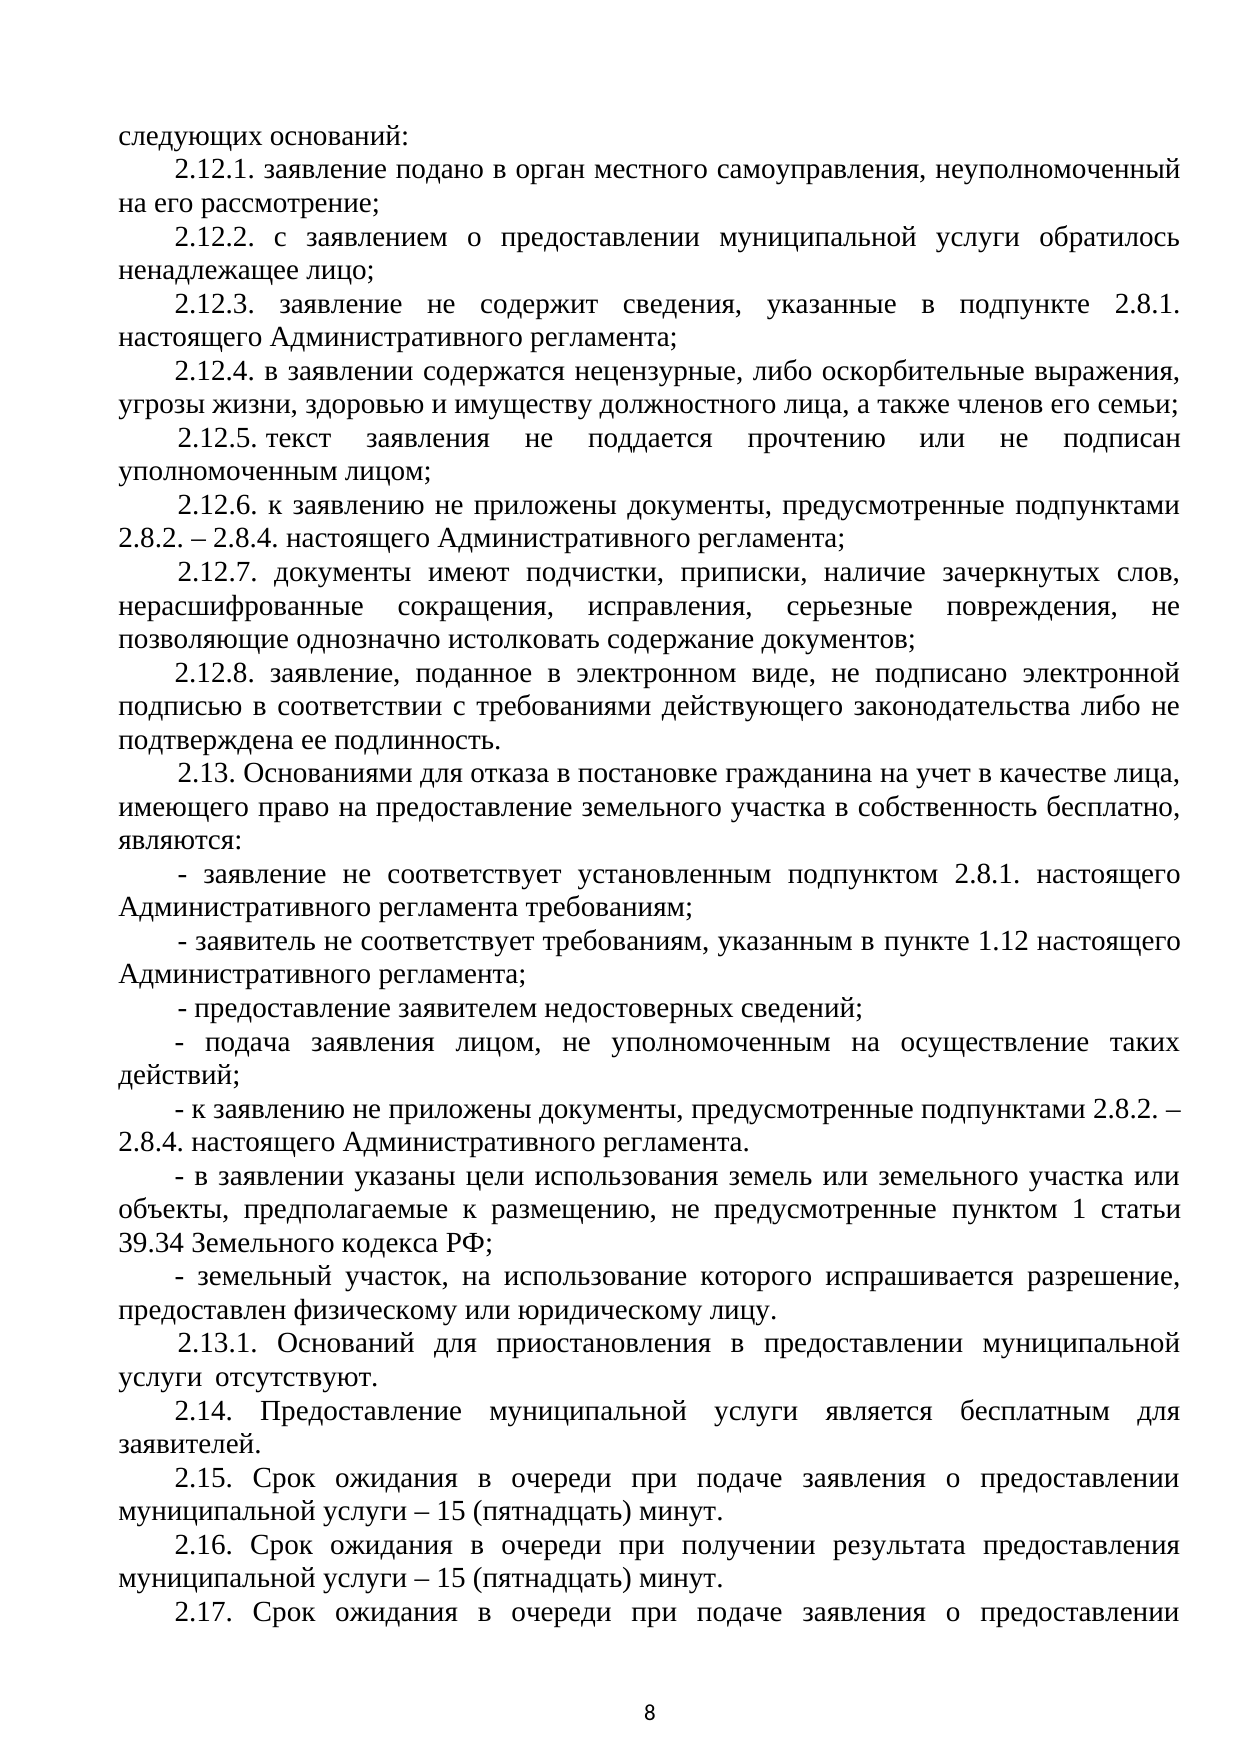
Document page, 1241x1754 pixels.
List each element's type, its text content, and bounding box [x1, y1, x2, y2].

text - заявитель не соответствует требованиям, указанным в пункте 1.12 настоящего Административного регламента; [118, 923, 1181, 990]
text 2.12.3. заявление не содержит сведения, указанные в подпункте 2.8.1. настоящего Административного регламента; [118, 286, 1181, 353]
text 2.13.1. Оснований для приостановления в предоставлении муниципальной услуги отсутствуют. [118, 1326, 1181, 1393]
text 2.14. Предоставление муниципальной услуги является бесплатным для заявителей. [118, 1393, 1181, 1460]
text 2.12.1. заявление подано в орган местного самоуправления, неуполномоченный на его рассмотрение; [118, 152, 1181, 219]
text 2.12.5. текст заявления не поддается прочтению или не подписан уполномоченным лицом; [118, 420, 1181, 487]
text 2.15. Срок ожидания в очереди при подаче заявления о предоставлении муниципальной услуги – 15 (пятнадцать) минут. [118, 1460, 1181, 1527]
text 2.12.7. документы имеют подчистки, приписки, наличие зачеркнутых слов, нерасшифрованные сокращения, исправления, серьезные повреждения, не позволяющие однозначно истолковать содержание документов; [118, 554, 1181, 655]
text - заявление не соответствует установленным подпунктом 2.8.1. настоящего Административного регламента требованиям; [118, 856, 1181, 923]
text - в заявлении указаны цели использования земель или земельного участка или объекты, предполагаемые к размещению, не предусмотренные пунктом 1 статьи 39.34 Земельного кодекса РФ; [118, 1158, 1181, 1258]
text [118, 118, 1181, 152]
text 2.12.4. в заявлении содержатся нецензурные, либо оскорбительные выражения, угрозы жизни, здоровью и имуществу должностного лица, а также членов его семьи; [118, 353, 1181, 420]
text 2.12.2. с заявлением о предоставлении муниципальной услуги обратилось ненадлежащее лицо; [118, 219, 1181, 286]
text - земельный участок, на использование которого испрашивается разрешение, предоставлен физическому или юридическому лицу. [118, 1258, 1181, 1326]
text 2.16. Срок ожидания в очереди при получении результата предоставления муниципальной услуги – 15 (пятнадцать) минут. [118, 1527, 1181, 1594]
text - предоставление заявителем недостоверных сведений; [118, 990, 1181, 1024]
text 2.12.8. заявление, поданное в электронном виде, не подписано электронной подписью в соответствии с требованиями действующего законодательства либо не подтверждена ее подлинность. [118, 655, 1181, 755]
text 2.12.6. к заявлению не приложены документы, предусмотренные подпунктами 2.8.2. – 2.8.4. настоящего Административного регламента; [118, 487, 1181, 554]
text 2.13. Основаниями для отказа в постановке гражданина на учет в качестве лица, имеющего право на предоставление земельного участка в собственность бесплатно, являются: [118, 755, 1181, 856]
text - подача заявления лицом, не уполномоченным на осуществление таких действий; [118, 1024, 1181, 1091]
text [118, 1594, 1181, 1627]
text - к заявлению не приложены документы, предусмотренные подпунктами 2.8.2. – 2.8.4. настоящего Административного регламента. [118, 1091, 1181, 1158]
